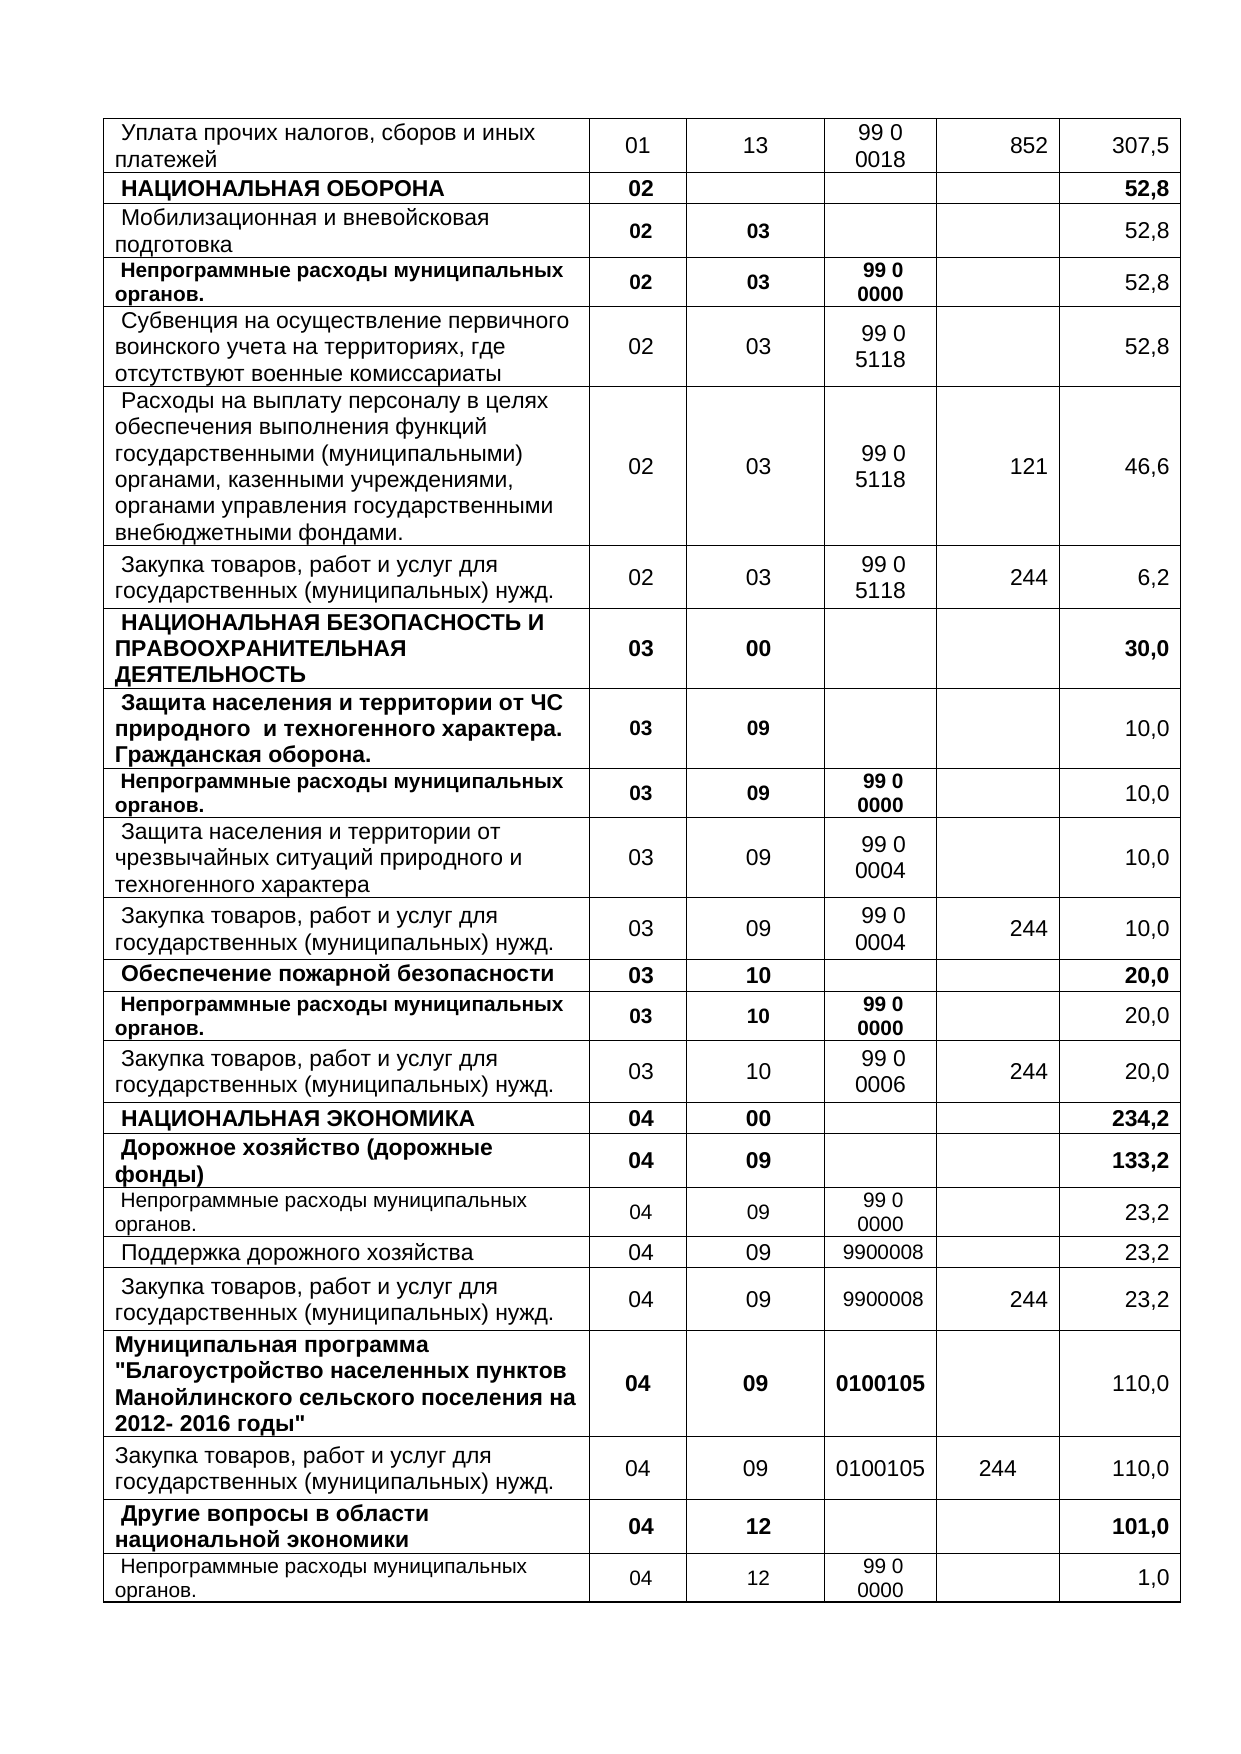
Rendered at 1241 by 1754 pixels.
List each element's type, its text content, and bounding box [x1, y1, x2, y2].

table_cell Закупка товаров, работ и услуг для государственных (муниципальных) нужд. [104, 1437, 589, 1499]
table_cell 99 0 0000 [825, 769, 936, 817]
table_cell [937, 960, 1059, 991]
table_cell 10,0 [1060, 898, 1180, 959]
table_cell [937, 1500, 1059, 1552]
table_cell 02 [590, 387, 686, 545]
table_cell 01 [590, 119, 686, 172]
table_cell 20,0 [1060, 960, 1180, 991]
table_cell Закупка товаров, работ и услуг для государственных (муниципальных) нужд. [104, 546, 589, 608]
table_cell [937, 173, 1059, 203]
table_cell 99 0 0006 [825, 1041, 936, 1102]
table_cell [937, 1237, 1059, 1267]
table_cell 23,2 [1060, 1188, 1180, 1236]
table_cell Закупка товаров, работ и услуг для государственных (муниципальных) нужд. [104, 898, 589, 959]
table_cell Непрограммные расходы муниципальных органов. [104, 1554, 589, 1601]
table_cell 03 [687, 546, 824, 608]
table_cell Непрограммные расходы муниципальных органов. [104, 992, 589, 1039]
table_cell 99 0 5118 [825, 546, 936, 608]
table_cell 09 [687, 898, 824, 959]
table_cell 04 [590, 1237, 686, 1267]
table_cell 99 0 0004 [825, 818, 936, 897]
table_cell 03 [590, 960, 686, 991]
table_cell 09 [687, 1437, 824, 1499]
table_cell [937, 1103, 1059, 1133]
table_cell 99 0 0000 [825, 1188, 936, 1236]
table_cell НАЦИОНАЛЬНАЯ ЭКОНОМИКА [104, 1103, 589, 1133]
table_cell [937, 992, 1059, 1039]
table_cell 04 [590, 1103, 686, 1133]
table_cell НАЦИОНАЛЬНАЯ БЕЗОПАСНОСТЬ И ПРАВООХРАНИТЕЛЬНАЯ ДЕЯТЕЛЬНОСТЬ [104, 609, 589, 688]
table_cell 09 [687, 1237, 824, 1267]
table_cell Другие вопросы в области национальной экономики [104, 1500, 589, 1552]
table_cell Муниципальная программа "Благоустройство населенных пунктов Манойлинского сельского поселения на 2012- 2016 годы" [104, 1331, 589, 1436]
table_cell 20,0 [1060, 1041, 1180, 1102]
table_cell 10,0 [1060, 689, 1180, 768]
table_cell 10 [687, 1041, 824, 1102]
table_cell [937, 818, 1059, 897]
table_cell 99 0 0000 [825, 992, 936, 1039]
table_cell 03 [590, 992, 686, 1039]
table_cell 03 [687, 387, 824, 545]
table_cell 99 0 0018 [825, 119, 936, 172]
table_cell [825, 204, 936, 257]
table_cell Дорожное хозяйство (дорожные фонды) [104, 1134, 589, 1187]
table_cell [825, 609, 936, 688]
table_cell 10 [687, 992, 824, 1039]
table_cell Непрограммные расходы муниципальных органов. [104, 258, 589, 306]
table_cell 03 [687, 307, 824, 386]
table_cell 0100105 [825, 1437, 936, 1499]
table_cell 04 [590, 1188, 686, 1236]
table_cell НАЦИОНАЛЬНАЯ ОБОРОНА [104, 173, 589, 203]
table_cell 110,0 [1060, 1331, 1180, 1436]
table_cell 09 [687, 1268, 824, 1330]
table_cell [937, 1331, 1059, 1436]
table_cell [937, 1188, 1059, 1236]
table_cell Защита населения и территории от чрезвычайных ситуаций природного и техногенного характера [104, 818, 589, 897]
table_cell 46,6 [1060, 387, 1180, 545]
table_cell 99 0 0000 [825, 1554, 936, 1601]
table_cell 244 [937, 1437, 1059, 1499]
table_cell Уплата прочих налогов, сборов и иных платежей [104, 119, 589, 172]
table_cell 20,0 [1060, 992, 1180, 1039]
table_cell 04 [590, 1134, 686, 1187]
table_cell Субвенция на осуществление первичного воинского учета на территориях, где отсутствуют военные комиссариаты [104, 307, 589, 386]
table_cell 03 [590, 898, 686, 959]
table_cell [937, 258, 1059, 306]
table_cell Расходы на выплату персоналу в целях обеспечения выполнения функций государственными (муниципальными) органами, казенными учреждениями, органами управления государственными внебюджетными фондами. [104, 387, 589, 545]
table_cell 101,0 [1060, 1500, 1180, 1552]
table_cell 09 [687, 689, 824, 768]
table_cell 9900008 [825, 1268, 936, 1330]
table_cell 02 [590, 307, 686, 386]
table_cell 1,0 [1060, 1554, 1180, 1601]
table_cell Обеспечение пожарной безопасности [104, 960, 589, 991]
table_cell 23,2 [1060, 1237, 1180, 1267]
table_cell 02 [590, 204, 686, 257]
table_cell [937, 689, 1059, 768]
table_cell 52,8 [1060, 173, 1180, 203]
table_cell 04 [590, 1554, 686, 1601]
table_cell [937, 609, 1059, 688]
table_cell [825, 960, 936, 991]
table_cell [937, 1554, 1059, 1601]
table_cell 0100105 [825, 1331, 936, 1436]
table_cell 00 [687, 1103, 824, 1133]
table_cell Защита населения и территории от ЧС природного и техногенного характера. Гражданская оборона. [104, 689, 589, 768]
table_cell 244 [937, 1041, 1059, 1102]
table_cell [825, 1103, 936, 1133]
table_cell 09 [687, 769, 824, 817]
table_cell 03 [590, 609, 686, 688]
table_cell Непрограммные расходы муниципальных органов. [104, 1188, 589, 1236]
table_cell 110,0 [1060, 1437, 1180, 1499]
table_cell 02 [590, 173, 686, 203]
table_cell [937, 307, 1059, 386]
table_cell 244 [937, 546, 1059, 608]
table_cell 03 [590, 1041, 686, 1102]
table_cell [937, 1134, 1059, 1187]
table_cell Непрограммные расходы муниципальных органов. [104, 769, 589, 817]
table_cell 307,5 [1060, 119, 1180, 172]
table_cell 04 [590, 1500, 686, 1552]
table_cell 99 0 0004 [825, 898, 936, 959]
table_cell 12 [687, 1500, 824, 1552]
table_cell 09 [687, 818, 824, 897]
table_cell 03 [590, 689, 686, 768]
table_cell Мобилизационная и вневойсковая подготовка [104, 204, 589, 257]
table_cell 12 [687, 1554, 824, 1601]
table_cell Поддержка дорожного хозяйства [104, 1237, 589, 1267]
table_cell 10,0 [1060, 818, 1180, 897]
table_cell 99 0 5118 [825, 387, 936, 545]
table_cell [687, 173, 824, 203]
table_cell 10,0 [1060, 769, 1180, 817]
table_cell 04 [590, 1437, 686, 1499]
table_cell [825, 173, 936, 203]
table_cell 03 [687, 258, 824, 306]
table_cell [825, 1134, 936, 1187]
table_cell 04 [590, 1331, 686, 1436]
table_cell 52,8 [1060, 258, 1180, 306]
table_cell 03 [687, 204, 824, 257]
table_cell 121 [937, 387, 1059, 545]
table_cell 02 [590, 258, 686, 306]
table_cell 9900008 [825, 1237, 936, 1267]
table_cell 03 [590, 769, 686, 817]
table_cell 234,2 [1060, 1103, 1180, 1133]
table_cell 09 [687, 1188, 824, 1236]
table_cell 10 [687, 960, 824, 991]
table_cell 04 [590, 1268, 686, 1330]
table_cell 13 [687, 119, 824, 172]
table_cell 00 [687, 609, 824, 688]
table_cell [937, 204, 1059, 257]
table_cell 02 [590, 546, 686, 608]
table_cell 30,0 [1060, 609, 1180, 688]
table_cell 99 0 5118 [825, 307, 936, 386]
table_cell 09 [687, 1331, 824, 1436]
table_cell 52,8 [1060, 307, 1180, 386]
table_cell 852 [937, 119, 1059, 172]
table_cell 23,2 [1060, 1268, 1180, 1330]
table_cell 03 [590, 818, 686, 897]
table_cell 99 0 0000 [825, 258, 936, 306]
table_cell [825, 1500, 936, 1552]
table_cell 133,2 [1060, 1134, 1180, 1187]
table_cell 244 [937, 898, 1059, 959]
table_cell [937, 769, 1059, 817]
table_cell 6,2 [1060, 546, 1180, 608]
table_cell Закупка товаров, работ и услуг для государственных (муниципальных) нужд. [104, 1268, 589, 1330]
table_cell Закупка товаров, работ и услуг для государственных (муниципальных) нужд. [104, 1041, 589, 1102]
table_cell 52,8 [1060, 204, 1180, 257]
table_cell 244 [937, 1268, 1059, 1330]
table_cell 09 [687, 1134, 824, 1187]
table_cell [825, 689, 936, 768]
